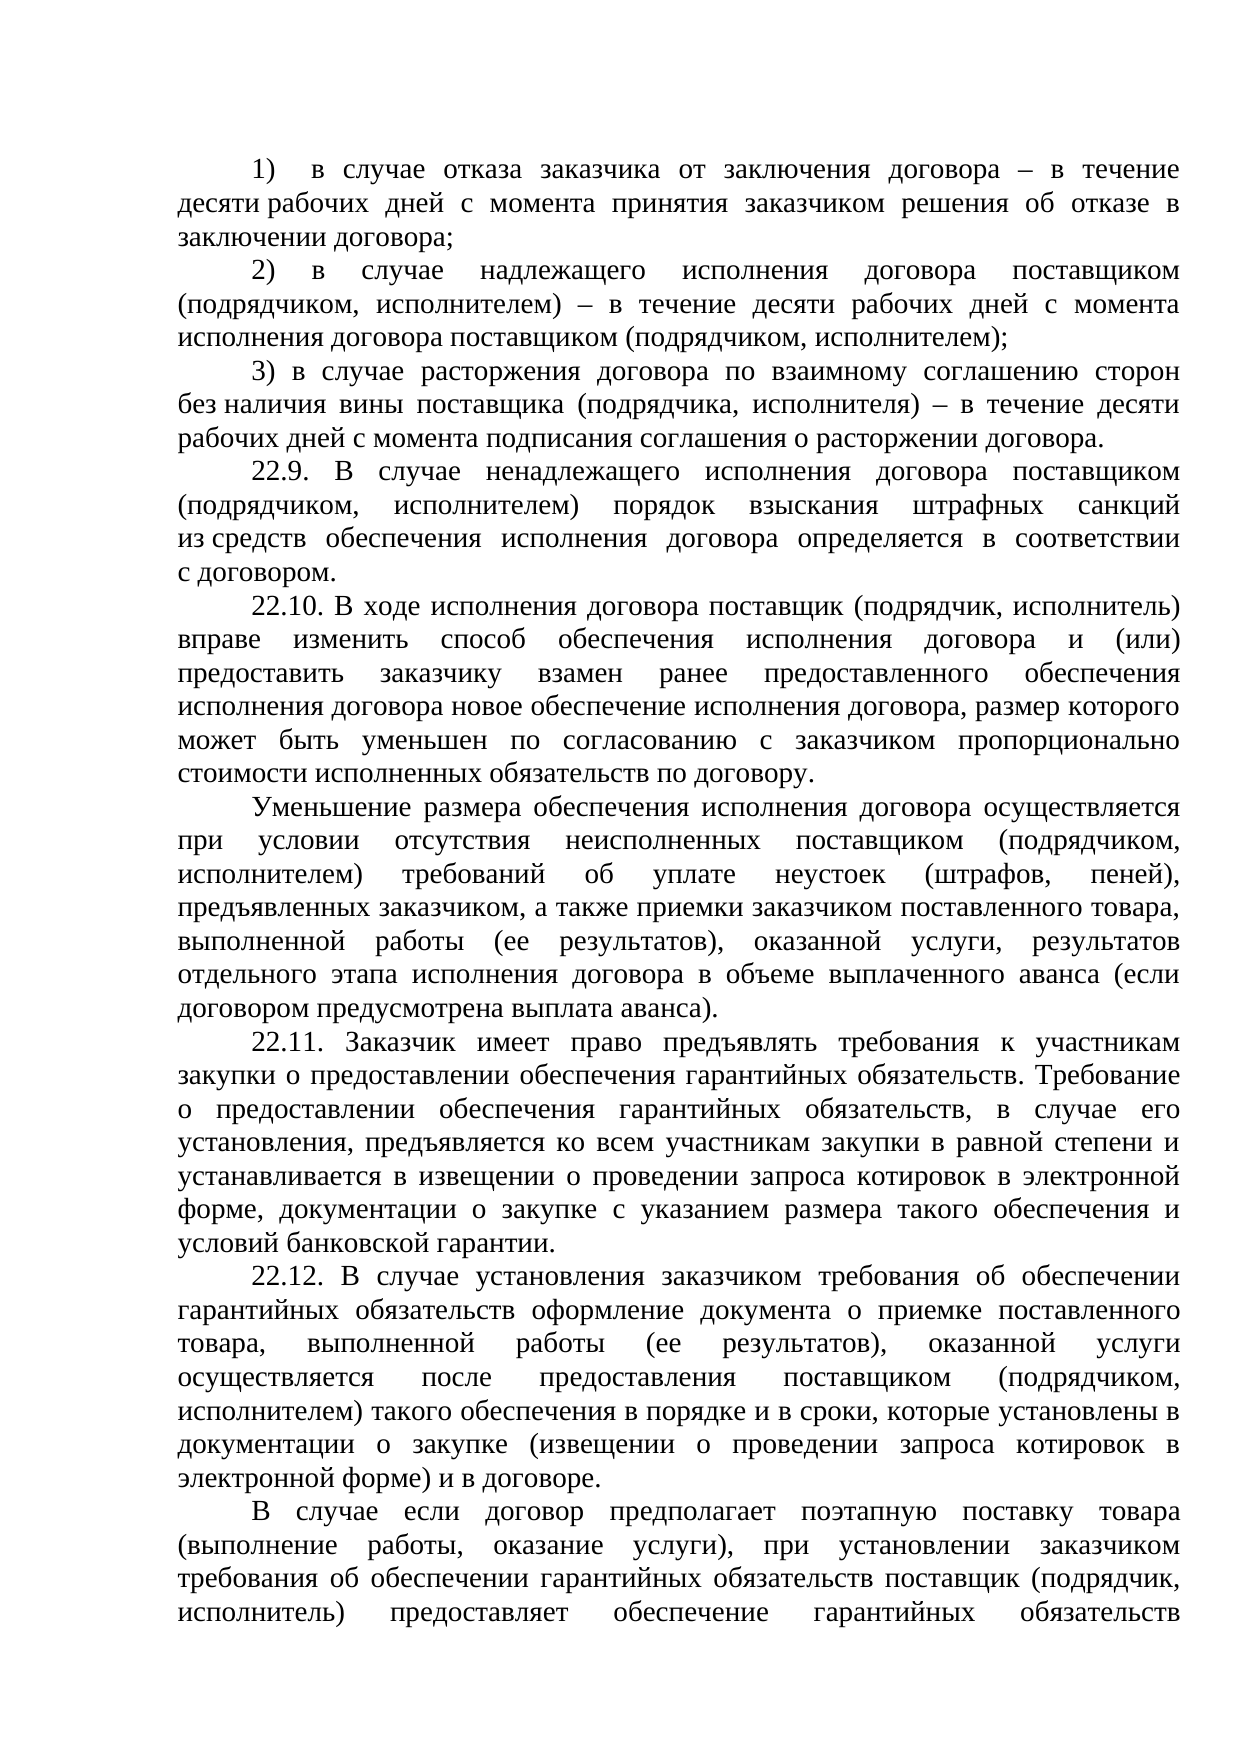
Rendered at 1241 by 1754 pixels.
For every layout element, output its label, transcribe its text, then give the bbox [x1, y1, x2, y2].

text 2) в случае надлежащего исполнения договора поставщиком (подрядчиком, исполнителем) – в течение десяти рабочих дней с момента исполнения договора поставщиком (подрядчиком, исполнителем); [177, 252, 1181, 353]
text 22.10. В ходе исполнения договора поставщик (подрядчик, исполнитель) вправе изменить способ обеспечения исполнения договора и (или) предоставить заказчику взамен ранее предоставленного обеспечения исполнения договора новое обеспечение исполнения договора, размер которого может быть уменьшен по согласованию с заказчиком пропорционально стоимости исполненных обязательств по договору. [177, 588, 1181, 789]
text 22.11. Заказчик имеет право предъявлять требования к участникам закупки о предоставлении обеспечения гарантийных обязательств. Требование о предоставлении обеспечения гарантийных обязательств, в случае его установления, предъявляется ко всем участникам закупки в равной степени и устанавливается в извещении о проведении запроса котировок в электронной форме, документации о закупке с указанием размера такого обеспечения и условий банковской гарантии. [177, 1024, 1181, 1258]
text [177, 1493, 1181, 1627]
text 1) в случае отказа заказчика от заключения договора – в течение десяти рабочих дней с момента принятия заказчиком решения об отказе в заключении договора; [177, 152, 1181, 252]
text Уменьшение размера обеспечения исполнения договора осуществляется при условии отсутствия неисполненных поставщиком (подрядчиком, исполнителем) требований об уплате неустоек (штрафов, пеней), предъявленных заказчиком, а также приемки заказчиком поставленного товара, выполненной работы (ее результатов), оказанной услуги, результатов отдельного этапа исполнения договора в объеме выплаченного аванса (если договором предусмотрена выплата аванса). [177, 789, 1181, 1024]
text 3) в случае расторжения договора по взаимному соглашению сторон без наличия вины поставщика (подрядчика, исполнителя) – в течение десяти рабочих дней с момента подписания соглашения о расторжении договора. [177, 353, 1181, 453]
text 22.12. В случае установления заказчиком требования об обеспечении гарантийных обязательств оформление документа о приемке поставленного товара, выполненной работы (ее результатов), оказанной услуги осуществляется после предоставления поставщиком (подрядчиком, исполнителем) такого обеспечения в порядке и в сроки, которые установлены в документации о закупке (извещении о проведении запроса котировок в электронной форме) и в договоре. [177, 1258, 1181, 1493]
text 22.9. В случае ненадлежащего исполнения договора поставщиком (подрядчиком, исполнителем) порядок взыскания штрафных санкций из средств обеспечения исполнения договора определяется в соответствии с договором. [177, 453, 1181, 588]
